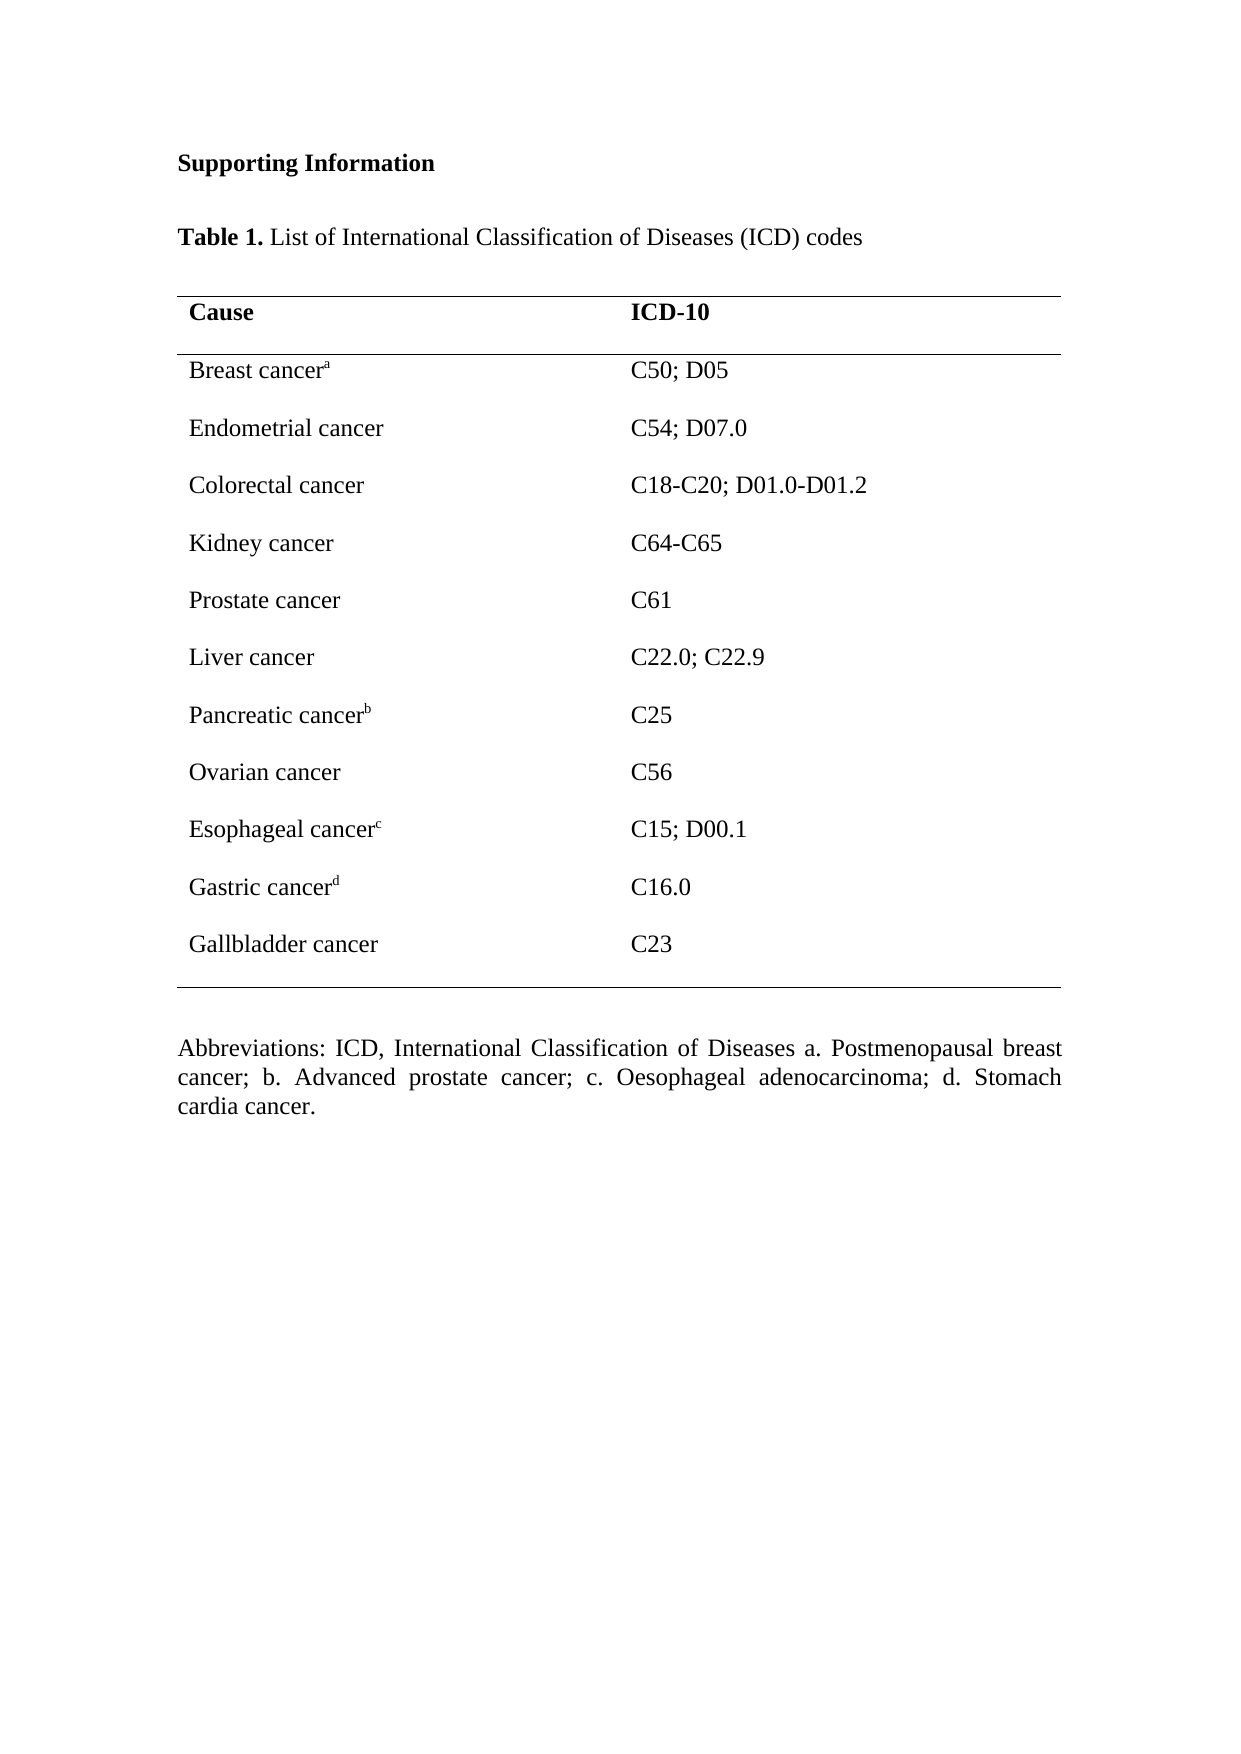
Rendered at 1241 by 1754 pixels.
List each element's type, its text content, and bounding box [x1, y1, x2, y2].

table_cell Liver cancer [177, 643, 619, 700]
table_cell C18-C20; D01.0-D01.2 [619, 470, 1061, 528]
table_cell Endometrial cancer [177, 413, 619, 470]
table_cell C50; D05 [619, 355, 1061, 413]
table_cell Prostate cancer [177, 585, 619, 642]
table_cell Gastric cancerd [177, 872, 619, 929]
table_cell C23 [619, 929, 1061, 987]
table_cell C25 [619, 700, 1061, 757]
table_cell Kidney cancer [177, 528, 619, 585]
table_cell C64-C65 [619, 528, 1061, 585]
text Abbreviations: ICD, International Classification of Diseases a. Postmenopausal breast cancer; b. Advanced prostate cancer; c. Oesophageal adenocarcinoma; d. Stomach cardia cancer. [177, 1033, 1063, 1119]
table_header ICD-10 [619, 297, 1061, 354]
table_cell C54; D07.0 [619, 413, 1061, 470]
table_cell Colorectal cancer [177, 470, 619, 528]
table_header Cause [177, 297, 619, 354]
table_cell C56 [619, 757, 1061, 814]
table_cell C22.0; C22.9 [619, 643, 1061, 700]
table_cell C15; D00.1 [619, 815, 1061, 872]
text Supporting Information [177, 148, 1063, 176]
table_cell Breast cancera [177, 355, 619, 413]
text Table 1. List of International Classification of Diseases (ICD) codes [177, 222, 1063, 251]
table_cell Pancreatic cancerb [177, 700, 619, 757]
table_cell Esophageal cancerc [177, 815, 619, 872]
table_cell C16.0 [619, 872, 1061, 929]
table_cell C61 [619, 585, 1061, 642]
table_cell Gallbladder cancer [177, 929, 619, 987]
table_cell Ovarian cancer [177, 757, 619, 814]
